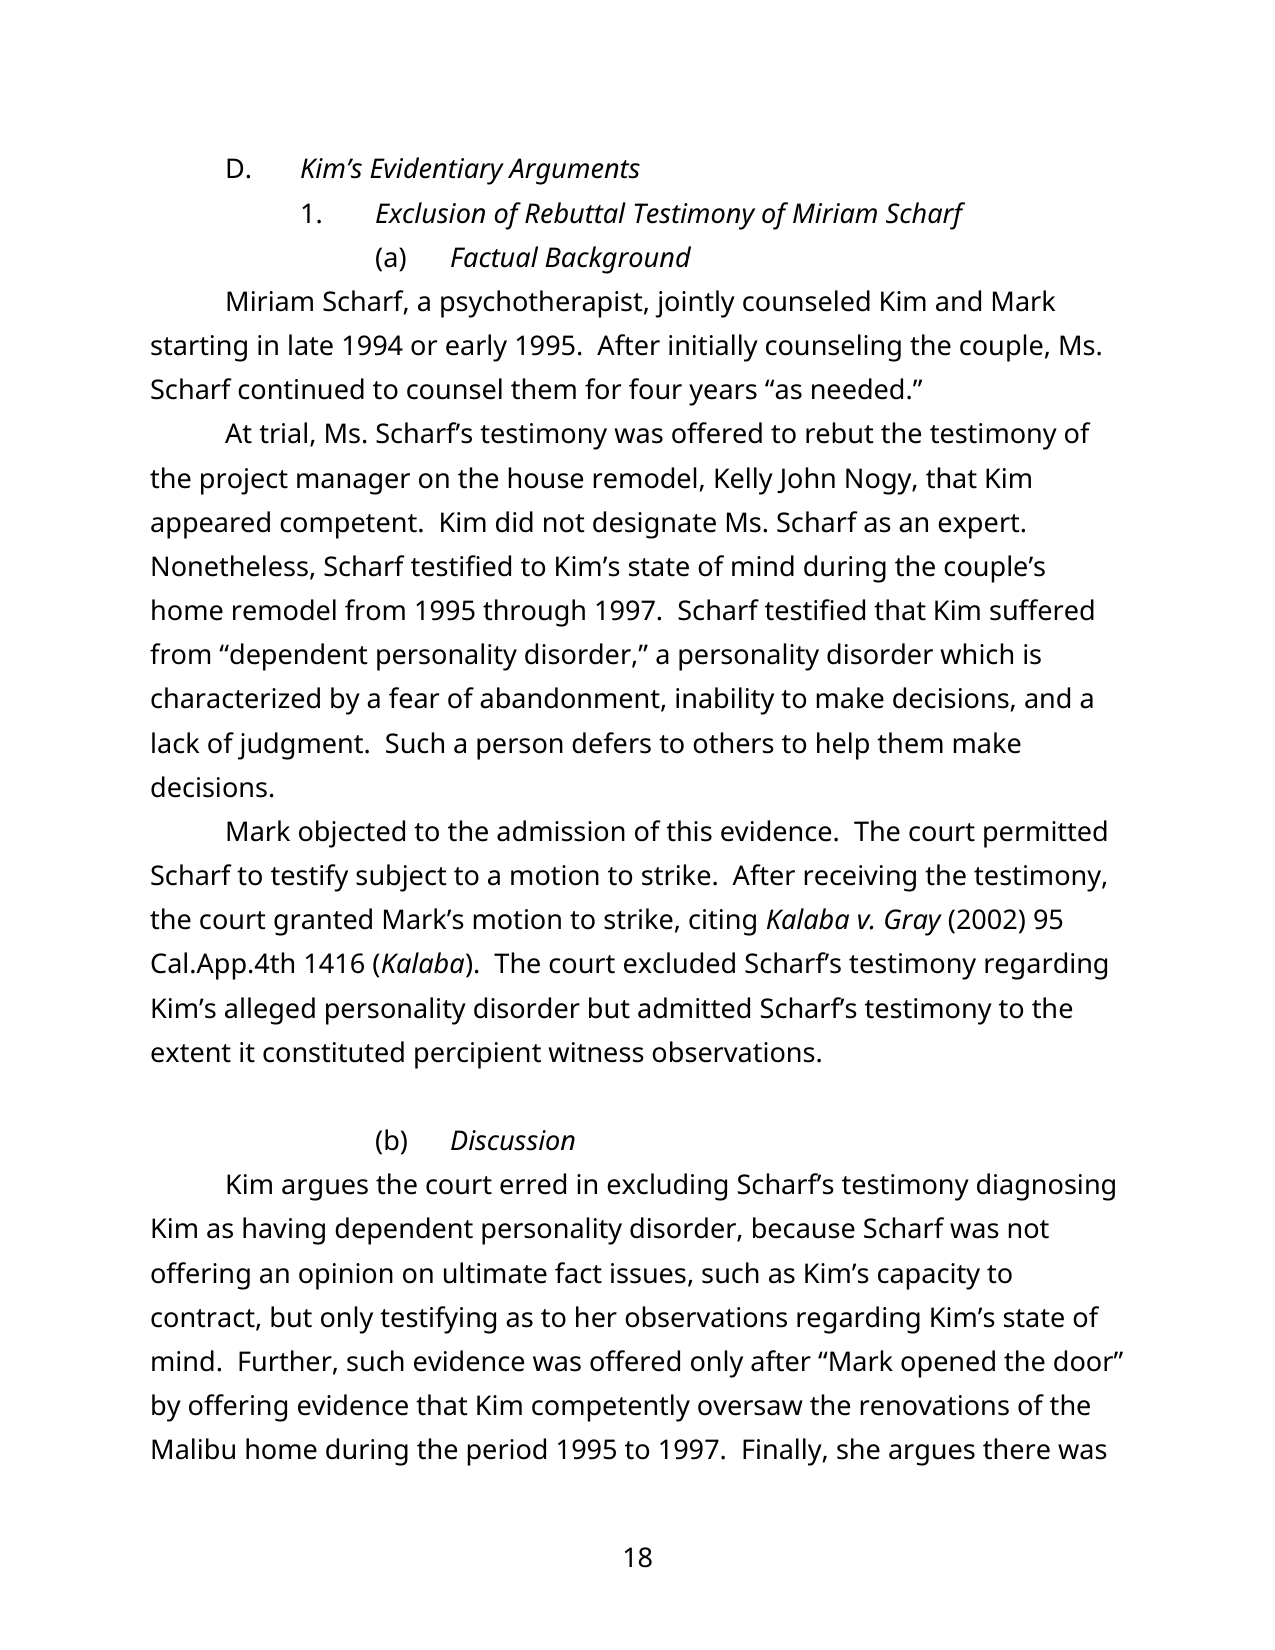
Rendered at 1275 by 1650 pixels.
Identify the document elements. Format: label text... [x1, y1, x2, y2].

text (a) Factual Background [150, 238, 1125, 275]
text 1. Exclusion of Rebuttal Testimony of Miriam Scharf [150, 194, 1125, 231]
text Miriam Scharf, a psychotherapist, jointly counseled Kim and Mark starting in late 1994 or early 1995. After initially counseling the couple, Ms. Scharf continued to counsel them for four years “as needed.” [150, 282, 1125, 408]
text Mark objected to the admission of this evidence. The court permitted Scharf to testify subject to a motion to strike. After receiving the testimony, the court granted Mark’s motion to strike, citing Kalaba v. Gray (2002) 95 Cal.App.4th 1416 (Kalaba). The court excluded Scharf’s testimony regarding Kim’s alleged personality disorder but admitted Scharf’s testimony to the extent it constituted percipient witness observations. [150, 812, 1125, 1070]
text At trial, Ms. Scharf’s testimony was offered to rebut the testimony of the project manager on the house remodel, Kelly John Nogy, that Kim appeared competent. Kim did not designate Ms. Scharf as an expert. Nonetheless, Scharf testified to Kim’s state of mind during the couple’s home remodel from 1995 through 1997. Scharf testified that Kim suffered from “dependent personality disorder,” a personality disorder which is characterized by a fear of abandonment, inability to make decisions, and a lack of judgment. Such a person defers to others to help them make decisions. [150, 415, 1125, 805]
text D. Kim’s Evidentiary Arguments [150, 150, 1125, 187]
text (b) Discussion [150, 1122, 1125, 1158]
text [150, 1166, 1125, 1468]
